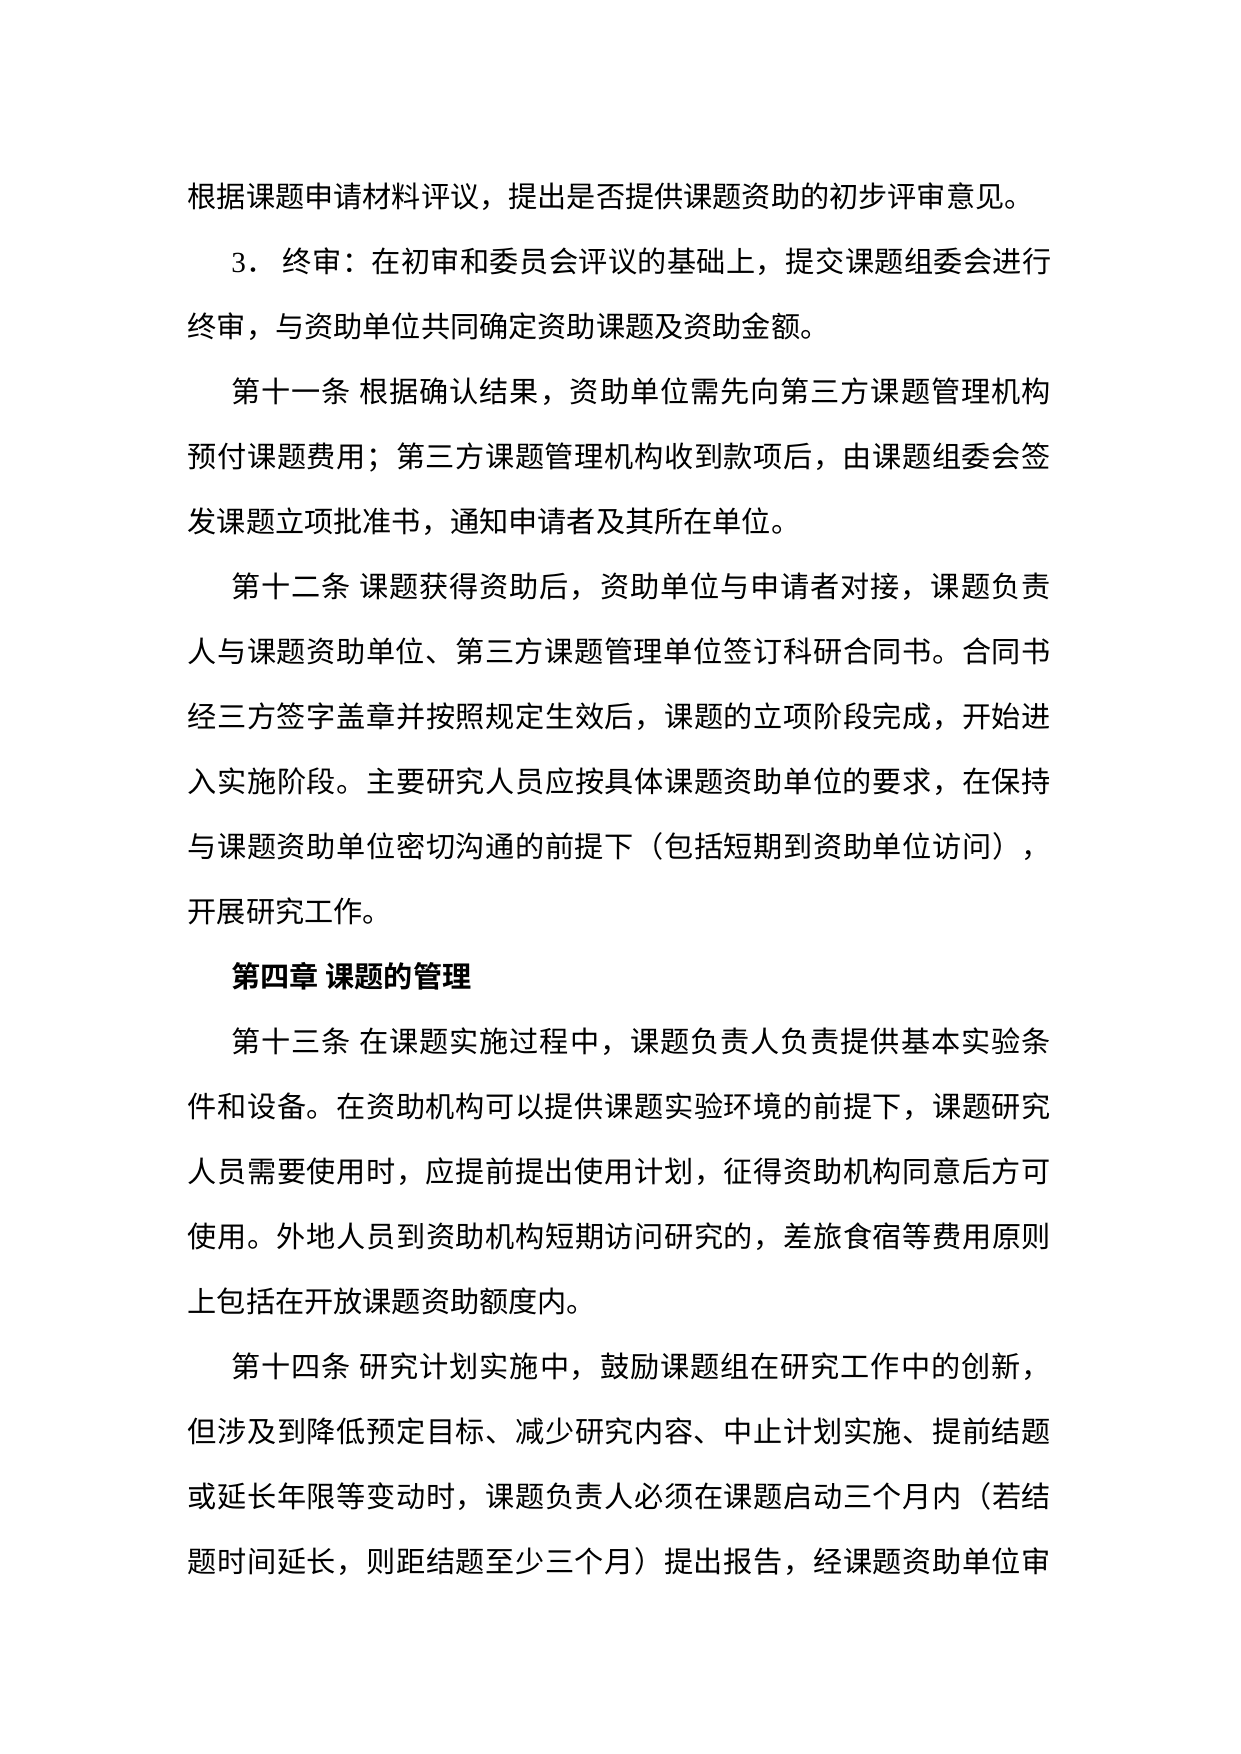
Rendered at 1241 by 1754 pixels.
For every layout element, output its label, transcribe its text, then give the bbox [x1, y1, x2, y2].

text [187, 162, 1053, 227]
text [187, 1332, 1053, 1592]
text 第四章 课题的管理 [187, 942, 1053, 1007]
text 第十一条 根据确认结果，资助单位需先向第三方课题管理机构预付课题费用；第三方课题管理机构收到款项后，由课题组委会签发课题立项批准书，通知申请者及其所在单位。 [187, 357, 1053, 552]
text 第十三条 在课题实施过程中，课题负责人负责提供基本实验条件和设备。在资助机构可以提供课题实验环境的前提下，课题研究人员需要使用时，应提前提出使用计划，征得资助机构同意后方可使用。外地人员到资助机构短期访问研究的，差旅食宿等费用原则上包括在开放课题资助额度内。 [187, 1007, 1053, 1332]
text 第十二条 课题获得资助后，资助单位与申请者对接，课题负责人与课题资助单位、第三方课题管理单位签订科研合同书。合同书经三方签字盖章并按照规定生效后，课题的立项阶段完成，开始进入实施阶段。主要研究人员应按具体课题资助单位的要求，在保持与课题资助单位密切沟通的前提下（包括短期到资助单位访问），开展研究工作。 [187, 552, 1053, 942]
text 3． 终审：在初审和委员会评议的基础上，提交课题组委会进行终审，与资助单位共同确定资助课题及资助金额。 [187, 227, 1053, 357]
